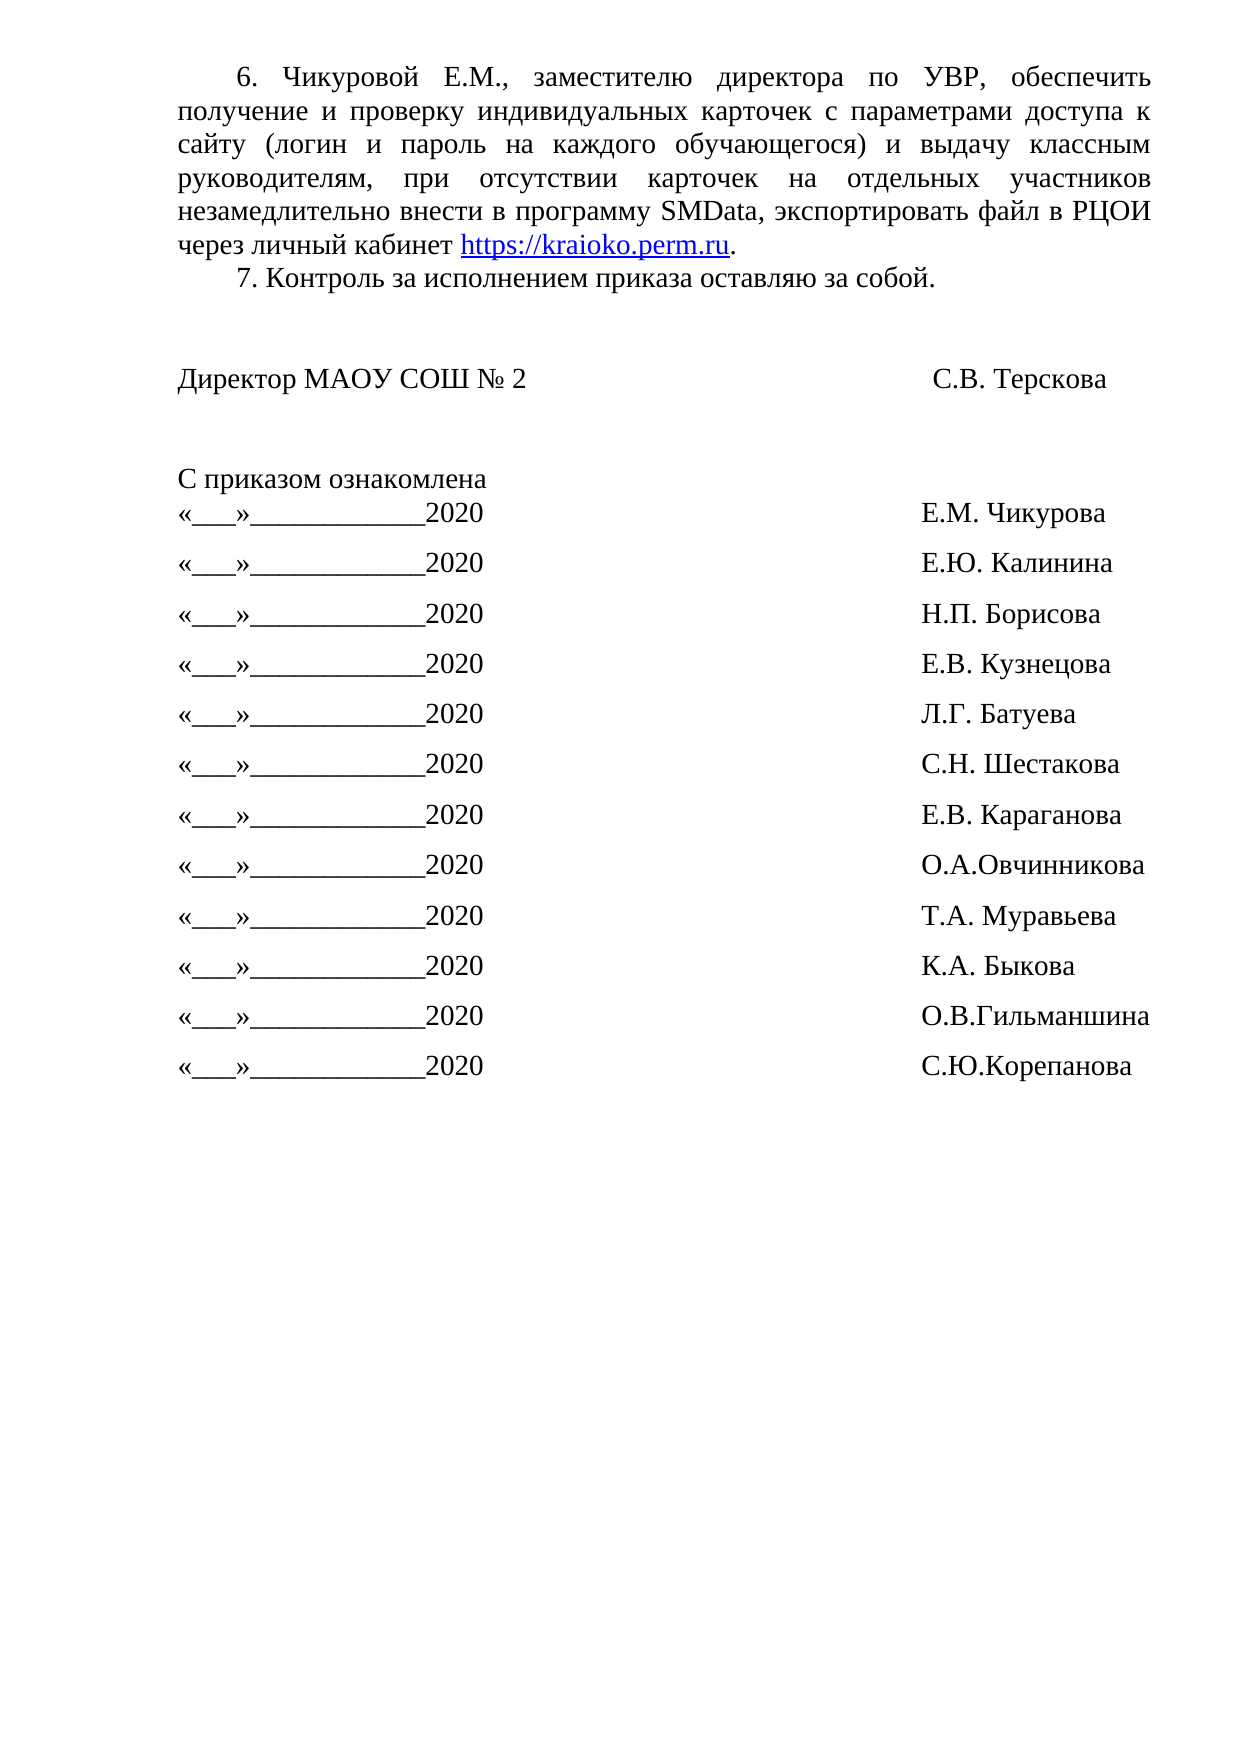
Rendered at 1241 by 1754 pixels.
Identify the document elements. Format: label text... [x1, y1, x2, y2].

list 7. Контроль за исполнением приказа оставляю за собой. [177, 260, 1152, 294]
text «___»____________2020 Е.М. Чикурова [177, 495, 1152, 529]
text «___»____________2020 О.В.Гильманшина [177, 998, 1152, 1032]
list С приказом ознакомлена [177, 462, 1152, 495]
text «___»____________2020 Е.Ю. Калинина [177, 545, 1152, 579]
text «___»____________2020 Л.Г. Батуева [177, 696, 1152, 730]
text «___»____________2020 Н.П. Борисова [177, 596, 1152, 629]
text «___»____________2020 Е.В. Кузнецова [177, 646, 1152, 679]
table_header Директор МАОУ СОШ № 2 [166, 361, 768, 394]
text «___»____________2020 С.Н. Шестакова [177, 747, 1152, 780]
text «___»____________2020 Т.А. Муравьева [177, 898, 1152, 931]
text «___»____________2020 С.Ю.Корепанова [177, 1048, 1152, 1082]
text «___»____________2020 К.А. Быкова [177, 948, 1152, 981]
table_header С.В. Терскова [768, 361, 1181, 394]
text «___»____________2020 О.А.Овчинникова [177, 847, 1152, 881]
text «___»____________2020 Е.В. Караганова [177, 797, 1152, 831]
list 6. Чикуровой Е.М., заместителю директора по УВР, обеспечить получение и проверку индивидуальных карточек с параметрами доступа к сайту (логин и пароль на каждого обучающегося) и выдачу классным руководителям, при отсутствии карточек на отдельных участников незамедлительно внести в программу SMData, экспортировать файл в РЦОИ через личный кабинет https://kraioko.perm.ru. [177, 59, 1152, 260]
